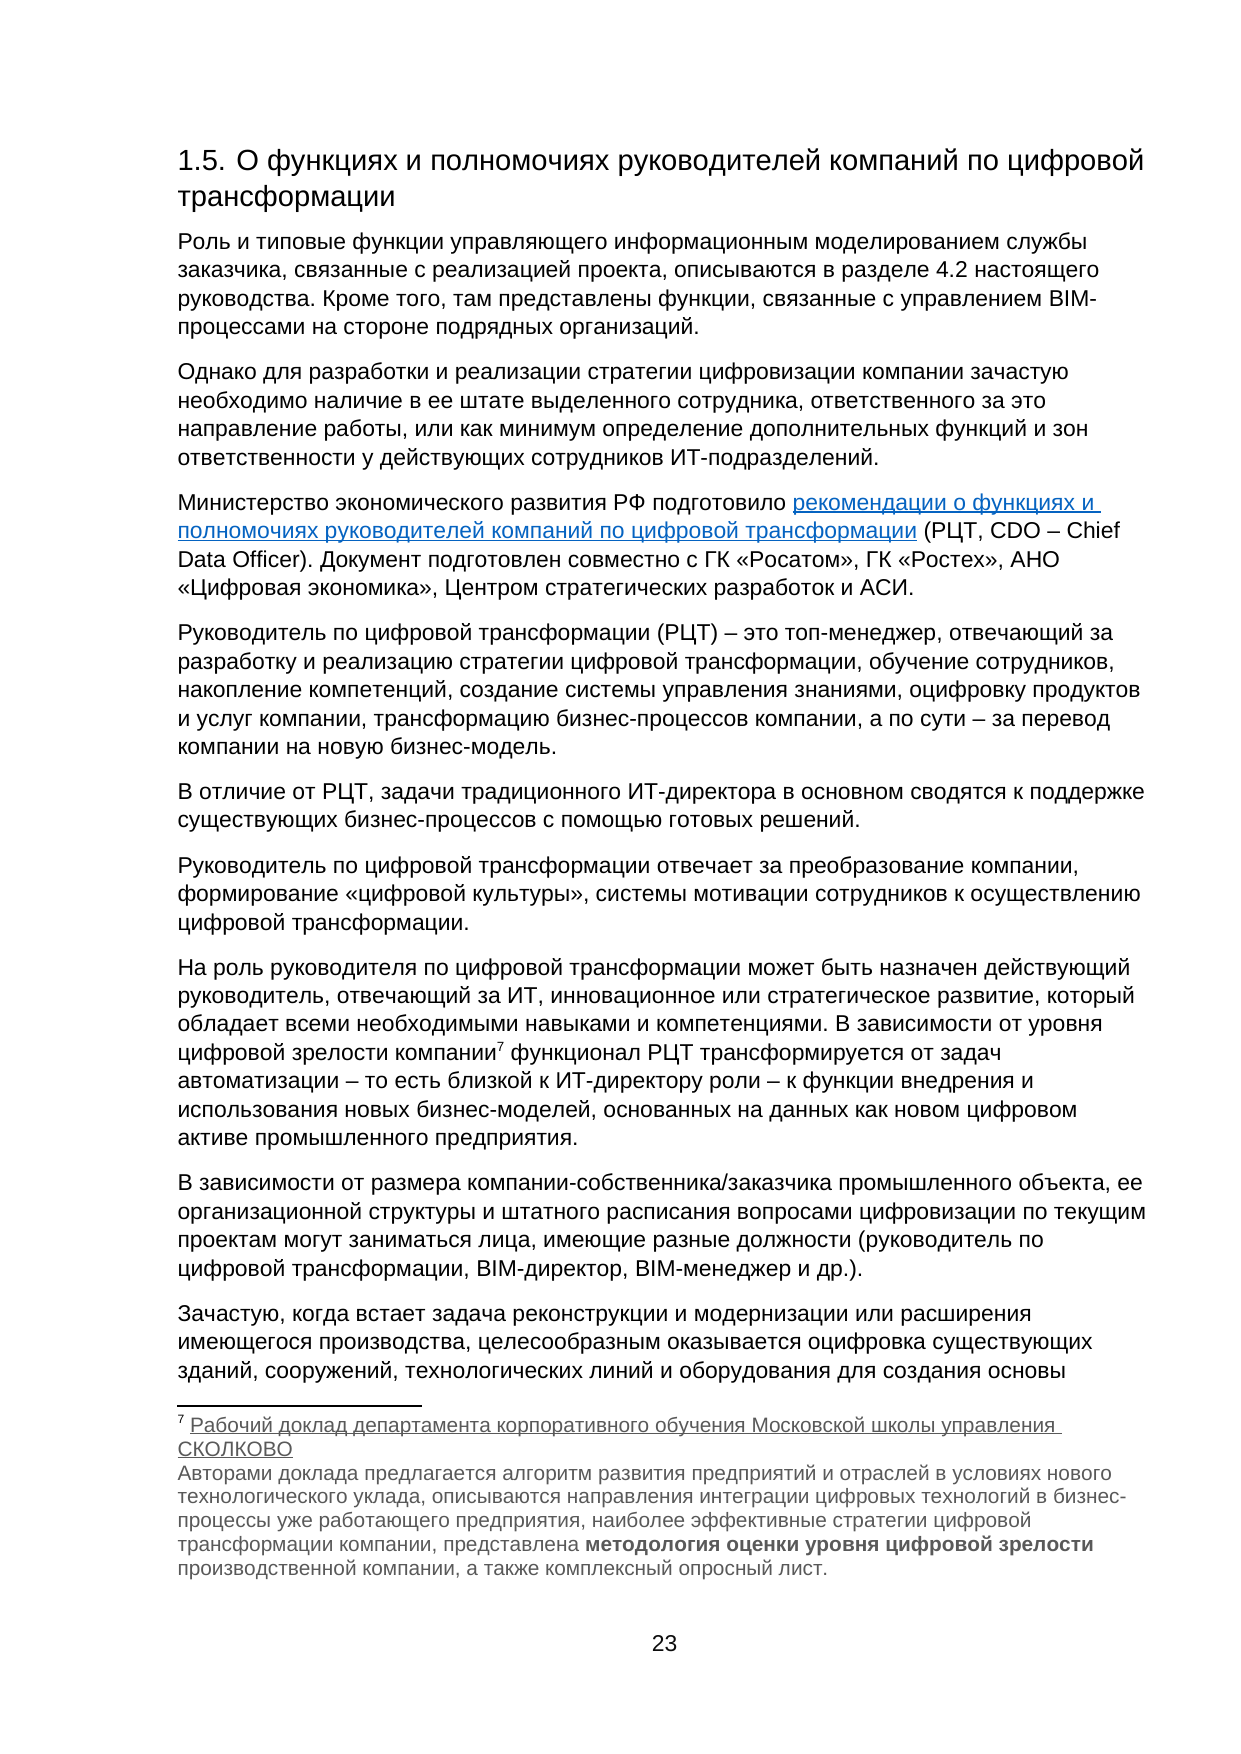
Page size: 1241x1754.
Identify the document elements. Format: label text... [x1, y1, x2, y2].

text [177, 1300, 1152, 1383]
text Министерство экономического развития РФ подготовило рекомендации о функциях и полномочиях руководителей компаний по цифровой трансформации (РЦТ, CDO – Chief Data Officer). Документ подготовлен совместно с ГК «Росатом», ГК «Ростех», АНО «Цифровая экономика», Центром стратегических разработок и АСИ. [177, 489, 1152, 600]
text Руководитель по цифровой трансформации (РЦТ) – это топ-менеджер, отвечающий за разработку и реализацию стратегии цифровой трансформации, обучение сотрудников, накопление компетенций, создание системы управления знаниями, оцифровку продуктов и услуг компании, трансформацию бизнес-процессов компании, а по сути – за перевод компании на новую бизнес-модель. [177, 619, 1152, 759]
text На роль руководителя по цифровой трансформации может быть назначен действующий руководитель, отвечающий за ИТ, инновационное или стратегическое развитие, который обладает всеми необходимыми навыками и компетенциями. В зависимости от уровня цифровой зрелости компании функционал РЦТ трансформируется от задач автоматизации – то есть близкой к ИТ-директору роли – к функции внедрения и использования новых бизнес-моделей, основанных на данных как новом цифровом активе промышленного предприятия. [177, 953, 1152, 1151]
text Руководитель по цифровой трансформации отвечает за преобразование компании, формирование «цифровой культуры», системы мотивации сотрудников к осуществлению цифровой трансформации. [177, 852, 1152, 935]
text Роль и типовые функции управляющего информационным моделированием службы заказчика, связанные с реализацией проекта, описываются в разделе 4.2 настоящего руководства. Кроме того, там представлены функции, связанные с управлением BIM-процессами на стороне подрядных организаций. [177, 228, 1152, 339]
text О функциях и полномочиях руководителей компаний по цифровой трансформации [177, 143, 1152, 213]
text В зависимости от размера компании-собственника/заказчика промышленного объекта, ее организационной структуры и штатного расписания вопросами цифровизации по текущим проектам могут заниматься лица, имеющие разные должности (руководитель по цифровой трансформации, BIM-директор, BIM-менеджер и др.). [177, 1169, 1152, 1281]
text В отличие от РЦТ, задачи традиционного ИТ-директора в основном сводятся к поддержке существующих бизнес-процессов с помощью готовых решений. [177, 778, 1152, 833]
text Однако для разработки и реализации стратегии цифровизации компании зачастую необходимо наличие в ее штате выделенного сотрудника, ответственного за это направление работы, или как минимум определение дополнительных функций и зон ответственности у действующих сотрудников ИТ-подразделений. [177, 358, 1152, 470]
